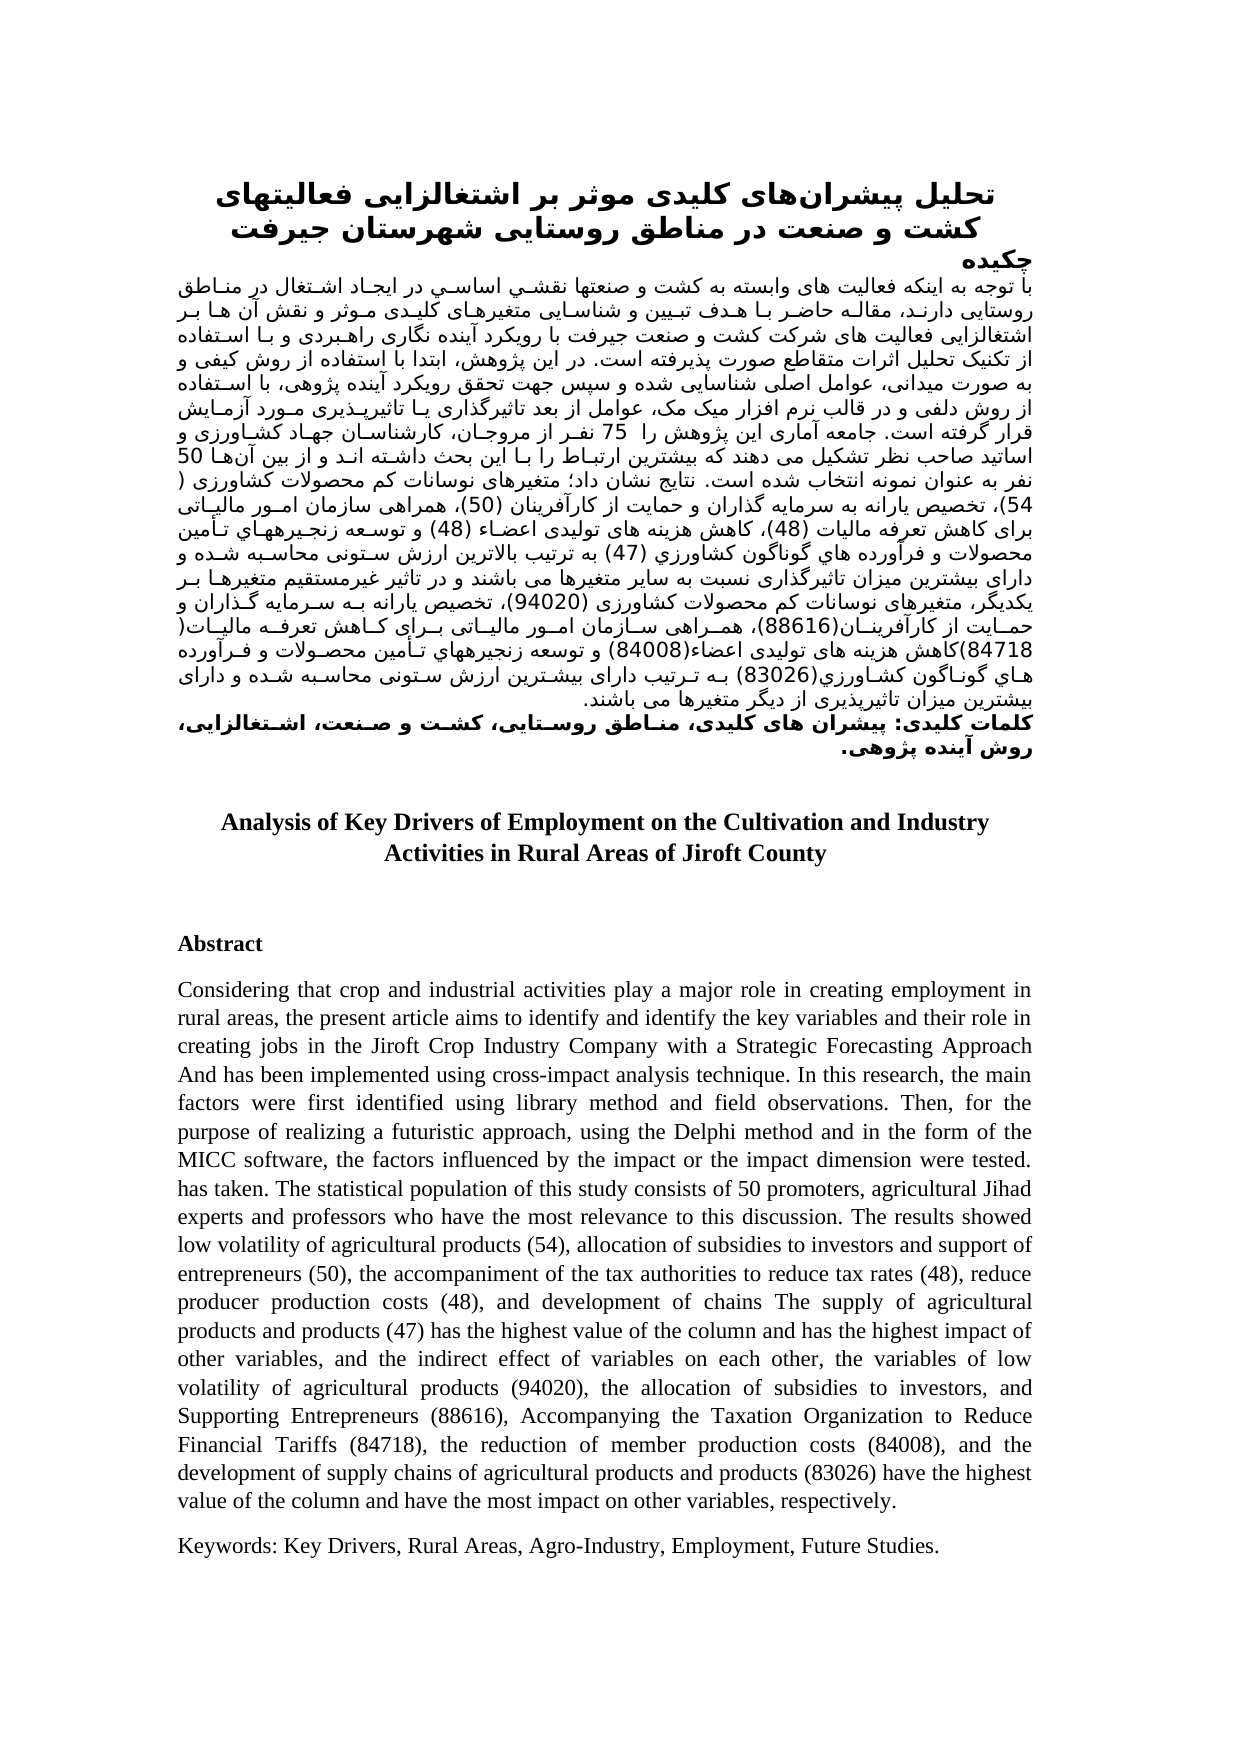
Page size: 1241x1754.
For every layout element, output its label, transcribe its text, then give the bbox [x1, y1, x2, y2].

text Keywords: Key Drivers, Rural Areas, Agro-Industry, Employment, Future Studies. [177, 1533, 1033, 1559]
text تحلیل پیشران‌های کلیدی موثر بر اشتغالزایی فعالیتهای کشت و صنعت در مناطق روستایی شهرستان جیرفت [177, 177, 1033, 245]
text Abstract [177, 931, 1033, 957]
text چکیده [177, 245, 1033, 274]
text با توجه به اینکه فعالیت های وابسته به کشت و صنعتها نقشي اساسي در ايجاد اشتغال در مناطق روستایی دارند، مقاله حاضر با هدف تبیین و شناسایی متغیرهای کلیدی موثر و نقش آن ها بر اشتغالزایی فعالیت های شرکت کشت و صنعت جیرفت با رویکرد آینده نگاری راهبردی و با استفاده از تکنیک تحلیل اثرات متقاطع صورت پذیرفته است. در این پژوهش، ابتدا با استفاده از روش کیفی و به صورت میدانی، عوامل اصلی شناسایی شده و سپس جهت تحقق رویکرد آینده پژوهی، با استفاده از روش دلفی و در قالب نرم افزار میک مک، عوامل از بعد تاثیرگذاری یا تاثیرپذیری مورد آزمایش قرار گرفته است. جامعه آماری این پژوهش را 75 نفر از مروجان، کارشناسان جهاد کشاورزی و اساتید صاحب نظر تشکیل می دهند که بیشترین ارتباط را با این بحث داشته اند و از بین آن‌ها 50 نفر به عنوان نمونه انتخاب شده است. نتایج نشان داد؛ متغیرهای نوسانات کم محصولات کشاورزی (54)، تخصیص یارانه به سرمایه گذاران و حمایت از کارآفرینان (50)، همراهی سازمان امور مالیاتی برای کاهش تعرفه مالیات (48)، کاهش هزینه های تولیدی اعضاء (48) و توسعه زنجیرههاي تأمين محصولات و فرآورده هاي گوناگون كشاورزي (47) به ترتیب بالاترین ارزش ستونی محاسبه شده و دارای بیشترین میزان تاثیرگذاری نسبت به سایر متغیرها می باشند و در تاثیر غیرمستقیم متغیرها بر یکدیگر، متغیرهای نوسانات کم محصولات کشاورزی (94020)، تخصیص یارانه به سرمایه گذاران و حمایت از کارآفرینان(88616)، همراهی سازمان امور مالیاتی برای کاهش تعرفه مالیات(84718)کاهش هزینه های تولیدی اعضاء(84008) و توسعه زنجیرههاي تأمين محصولات و فرآورده هاي گوناگون كشاورزي(83026) به ترتیب دارای بیشترین ارزش ستونی محاسبه شده و دارای بیشترین میزان تاثیرپذیری از دیگر متغیرها می باشند. [177, 274, 1033, 711]
text Considering that crop and industrial activities play a major role in creating employment in rural areas, the present article aims to identify and identify the key variables and their role in creating jobs in the Jiroft Crop Industry Company with a Strategic Forecasting Approach And has been implemented using cross-impact analysis technique. In this research, the main factors were first identified using library method and field observations. Then, for the purpose of realizing a futuristic approach, using the Delphi method and in the form of the MICC software, the factors influenced by the impact or the impact dimension were tested. has taken. The statistical population of this study consists of 50 promoters, agricultural Jihad experts and professors who have the most relevance to this discussion. The results showed low volatility of agricultural products (54), allocation of subsidies to investors and support of entrepreneurs (50), the accompaniment of the tax authorities to reduce tax rates (48), reduce producer production costs (48), and development of chains The supply of agricultural products and products (47) has the highest value of the column and has the highest impact of other variables, and the indirect effect of variables on each other, the variables of low volatility of agricultural products (94020), the allocation of subsidies to investors, and Supporting Entrepreneurs (88616), Accompanying the Taxation Organization to Reduce Financial Tariffs (84718), the reduction of member production costs (84008), and the development of supply chains of agricultural products and products (83026) have the highest value of the column and have the most impact on other variables, respectively. [177, 976, 1033, 1514]
text Analysis of Key Drivers of Employment on the Cultivation and Industry Activities in Rural Areas of Jiroft County [177, 807, 1033, 866]
text کلمات کلیدی: پیشران های کلیدی، مناطق روستایی، کشت و صنعت، اشتغالزایی، روش آینده پژوهی. [177, 711, 1033, 760]
